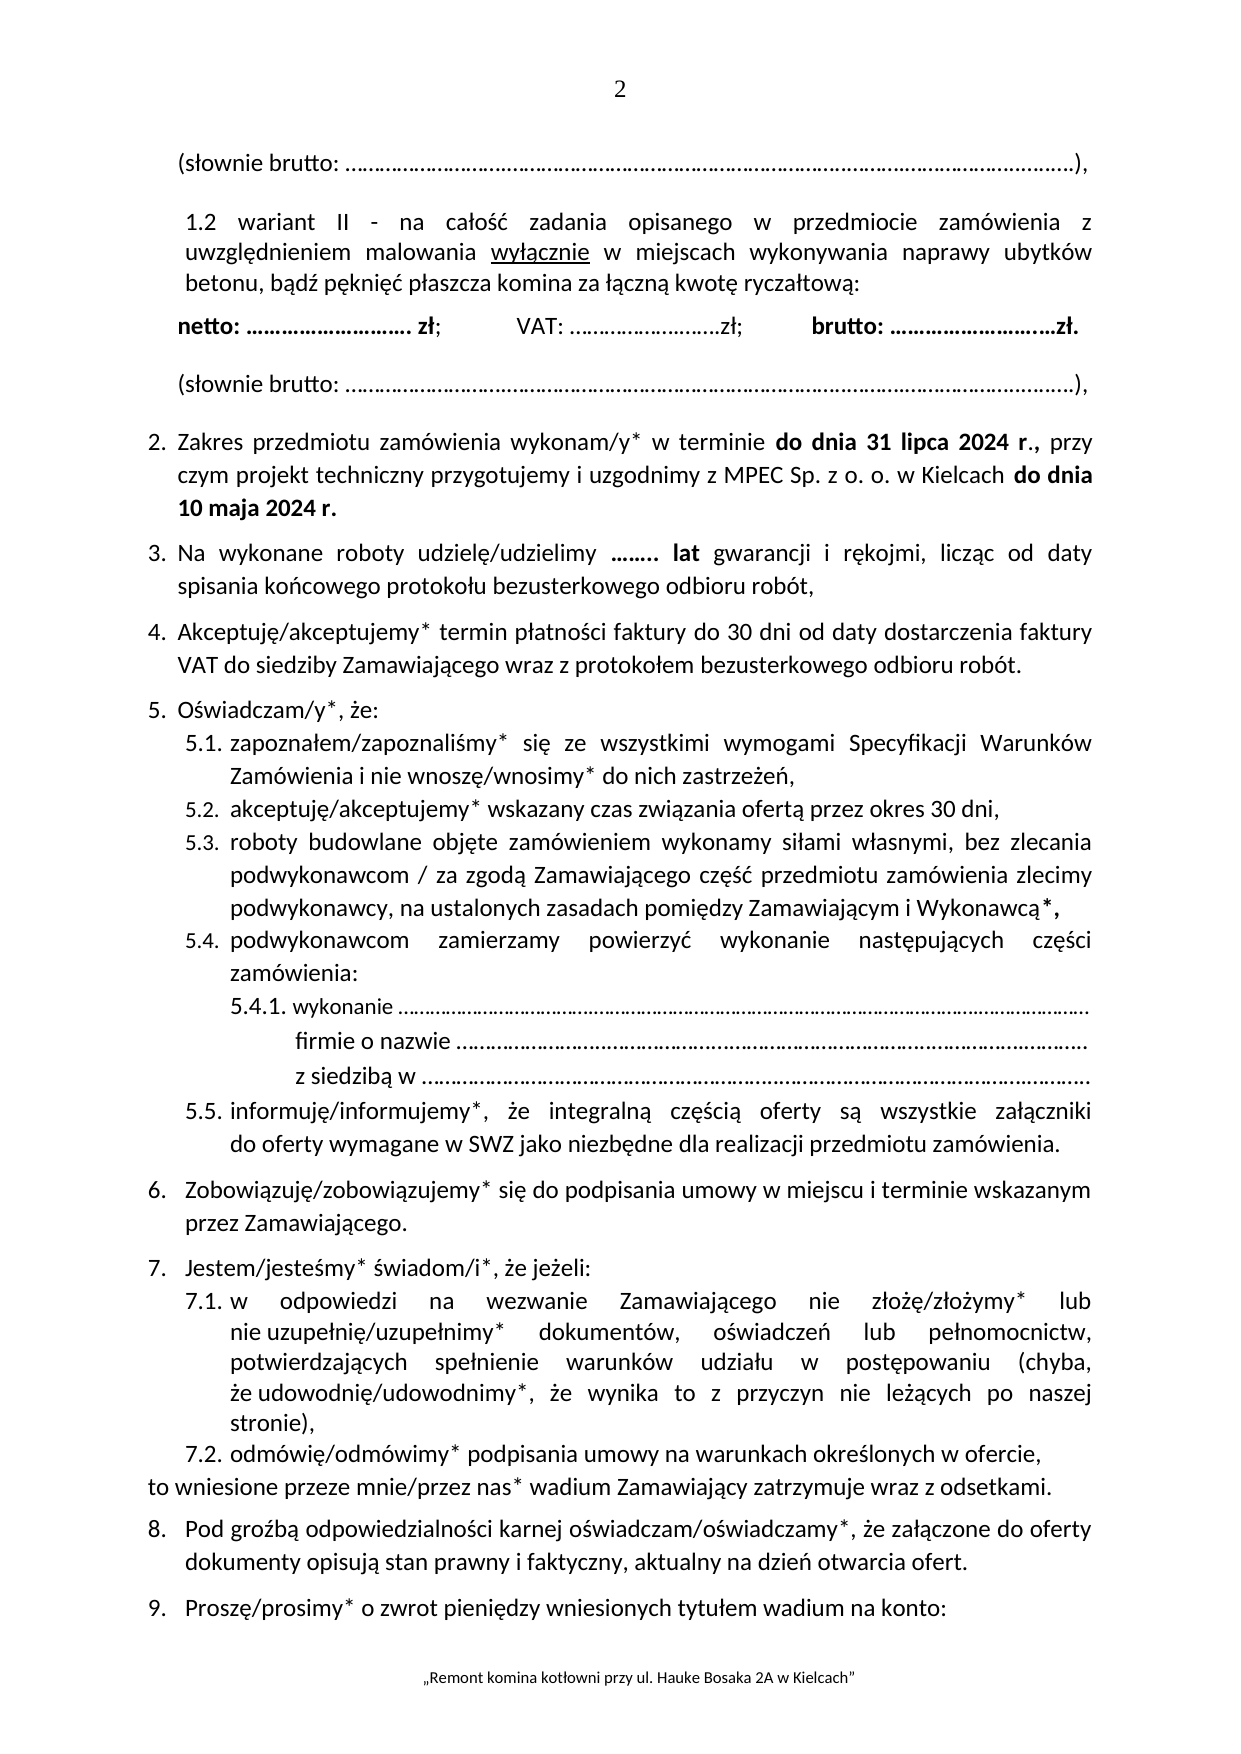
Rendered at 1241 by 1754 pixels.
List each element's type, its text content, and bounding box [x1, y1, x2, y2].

list Jestem/jesteśmy* świadom/i*, że jeżeli: [148, 1252, 1093, 1283]
list Proszę/prosimy* o zwrot pieniędzy wniesionych tytułem wadium na konto: [148, 1592, 1093, 1622]
list odmówię/odmówimy* podpisania umowy na warunkach określonych w ofercie, [185, 1438, 1093, 1468]
list zapoznałem/zapoznaliśmy* się ze wszystkimi wymogami Specyfikacji Warunków Zamówienia i nie wnoszę/wnosimy* do nich zastrzeżeń, [185, 727, 1093, 791]
list Zakres przedmiotu zamówienia wykonam/y* w terminie do dnia 31 lipca 2024 r., przy czym projekt techniczny przygotujemy i uzgodnimy z MPEC Sp. z o. o. w Kielcach do dnia 10 maja 2024 r. [148, 426, 1093, 523]
text (słownie brutto: ……………………….…………………………………………………..……….………………..…..….), [148, 148, 1093, 178]
text netto: ………………………. zł; VAT: ……………….…….zł; brutto: …………………….…zł. [148, 310, 1093, 340]
text firmie o nazwie ……………………..………………...……………………………..…………….……….. [230, 1026, 1093, 1056]
list roboty budowlane objęte zamówieniem wykonamy siłami własnymi, bez zlecania podwykonawcom / za zgodą Zamawiającego część przedmiotu zamówienia zlecimy podwykonawcy, na ustalonych zasadach pomiędzy Zamawiającym i Wykonawcą*, [185, 826, 1093, 922]
text z siedzibą w ……………………………………………………..…………………………………….……….. [221, 1061, 1093, 1091]
list podwykonawcom zamierzamy powierzyć wykonanie następujących części zamówienia: [185, 925, 1093, 988]
list w odpowiedzi na wezwanie Zamawiającego nie złożę/złożymy* lub nie uzupełnię/uzupełnimy* dokumentów, oświadczeń lub pełnomocnictw, potwierdzających spełnienie warunków udziału w postępowaniu (chyba, że udowodnię/udowodnimy*, że wynika to z przyczyn nie leżących po naszej stronie), [185, 1285, 1093, 1438]
list Pod groźbą odpowiedzialności karnej oświadczam/oświadczamy*, że załączone do oferty dokumenty opisują stan prawny i faktyczny, aktualny na dzień otwarcia ofert. [148, 1514, 1093, 1577]
list Akceptuję/akceptujemy* termin płatności faktury do 30 dni od daty dostarczenia faktury VAT do siedziby Zamawiającego wraz z protokołem bezusterkowego odbioru robót. [148, 616, 1093, 679]
text (słownie brutto: ……………………….…………………………………………………..……….………………..…..….), [148, 368, 1093, 399]
list Na wykonane roboty udzielę/udzielimy …….. lat gwarancji i rękojmi, licząc od daty spisania końcowego protokołu bezusterkowego odbioru robót, [148, 538, 1093, 601]
list Oświadczam/y*, że: [148, 694, 1093, 725]
list informuję/informujemy*, że integralną częścią oferty są wszystkie załączniki do oferty wymagane w SWZ jako niezbędne dla realizacji przedmiotu zamówienia. [185, 1096, 1093, 1159]
list akceptuję/akceptujemy* wskazany czas związania ofertą przez okres 30 dni, [185, 793, 1093, 823]
list Zobowiązuję/zobowiązujemy* się do podpisania umowy w miejscu i terminie wskazanym przez Zamawiającego. [148, 1174, 1093, 1237]
text 1.2 wariant II - na całość zadania opisanego w przedmiocie zamówienia z uwzględnieniem malowania wyłącznie w miejscach wykonywania naprawy ubytków betonu, bądź pęknięć płaszcza komina za łączną kwotę ryczałtową: [185, 206, 1093, 297]
list 5.4.1. wykonanie ……………………………….……………………………………………………………….………………… [230, 991, 1093, 1021]
text to wniesione przeze mnie/przez nas* wadium Zamawiający zatrzymuje wraz z odsetkami. [148, 1471, 1093, 1501]
